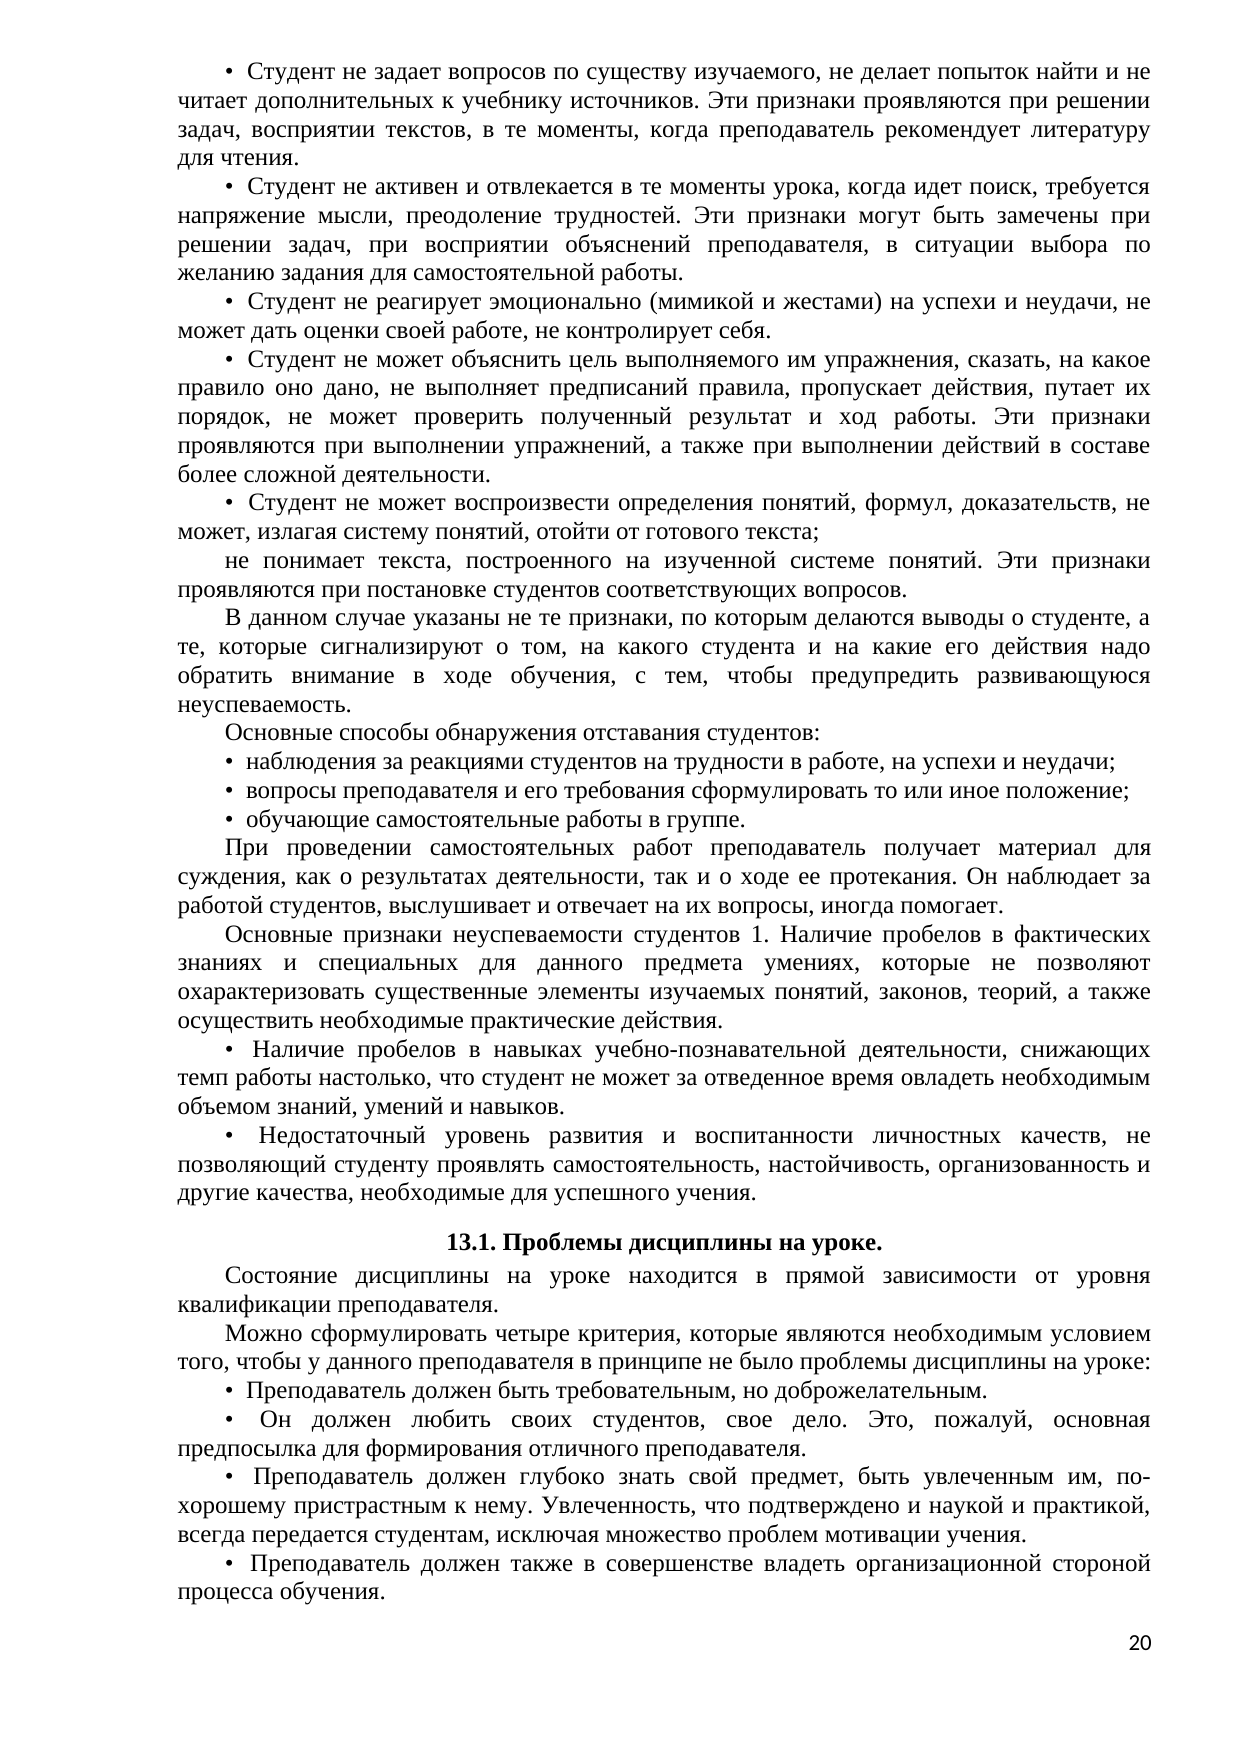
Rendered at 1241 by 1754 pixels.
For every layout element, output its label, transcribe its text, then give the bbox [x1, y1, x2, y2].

text В данном случае указаны не те признаки, по которым делаются выводы о студенте, а те, которые сигнализируют о том, на какого студента и на какие его действия надо обратить внимание в ходе обучения, с тем, чтобы предупредить развивающуюся неуспеваемость. [177, 602, 1152, 717]
text • Он должен любить своих студентов, свое дело. Это, пожалуй, основная предпосылка для формирования отличного преподавателя. [177, 1404, 1152, 1461]
text Можно сформулировать четыре критерия, которые являются необходимым условием того, чтобы у данного преподавателя в принципе не было проблемы дисциплины на уроке: [177, 1318, 1152, 1375]
text • Преподаватель должен также в совершенстве владеть организационной стороной процесса обучения. [177, 1548, 1152, 1605]
text • Студент не задает вопросов по существу изучаемого, не делает попыток найти и не читает дополнительных к учебнику источников. Эти признаки проявляются при решении задач, восприятии текстов, в те моменты, когда преподаватель рекомендует литературу для чтения. [177, 56, 1152, 171]
text не понимает текста, построенного на изученной системе понятий. Эти признаки проявляются при постановке студентов соответствующих вопросов. [177, 545, 1152, 602]
subtitle 13.1. Проблемы дисциплины на уроке. [177, 1227, 1152, 1256]
text • Недостаточный уровень развития и воспитанности личностных качеств, не позволяющий студенту проявлять самостоятельность, настойчивость, организованность и другие качества, необходимые для успешного учения. [177, 1120, 1152, 1206]
text Основные способы обнаружения отставания студентов: [177, 717, 1152, 746]
text • Студент не может воспроизвести определения понятий, формул, доказательств, не может, излагая систему понятий, отойти от готового текста; [177, 487, 1152, 545]
text • Студент не активен и отвлекается в те моменты урока, когда идет поиск, требуется напряжение мысли, преодоление трудностей. Эти признаки могут быть замечены при решении задач, при восприятии объяснений преподавателя, в ситуации выбора по желанию задания для самостоятельной работы. [177, 171, 1152, 286]
text Основные признаки неуспеваемости студентов 1. Наличие пробелов в фактических знаниях и специальных для данного предмета умениях, которые не позволяют охарактеризовать существенные элементы изучаемых понятий, законов, теорий, а также осуществить необходимые практические действия. [177, 919, 1152, 1034]
text • обучающие самостоятельные работы в группе. [177, 804, 1152, 832]
text • наблюдения за реакциями студентов на трудности в работе, на успехи и неудачи; [177, 746, 1152, 775]
text • вопросы преподавателя и его требования сформулировать то или иное положение; [177, 775, 1152, 804]
text • Наличие пробелов в навыках учебно-познавательной деятельности, снижающих темп работы настолько, что студент не может за отведенное время овладеть необходимым объемом знаний, умений и навыков. [177, 1034, 1152, 1120]
text • Студент не может объяснить цель выполняемого им упражнения, сказать, на какое правило оно дано, не выполняет предписаний правила, пропускает действия, путает их порядок, не может проверить полученный результат и ход работы. Эти признаки проявляются при выполнении упражнений, а также при выполнении действий в составе более сложной деятельности. [177, 344, 1152, 487]
text При проведении самостоятельных работ преподаватель получает материал для суждения, как о результатах деятельности, так и о ходе ее протекания. Он наблюдает за работой студентов, выслушивает и отвечает на их вопросы, иногда помогает. [177, 832, 1152, 919]
text • Преподаватель должен глубоко знать свой предмет, быть увлеченным им, по-хорошему пристрастным к нему. Увлеченность, что подтверждено и наукой и практикой, всегда передается студентам, исключая множество проблем мотивации учения. [177, 1461, 1152, 1548]
text • Студент не реагирует эмоционально (мимикой и жестами) на успехи и неудачи, не может дать оценки своей работе, не контролирует себя. [177, 286, 1152, 344]
text Состояние дисциплины на уроке находится в прямой зависимости от уровня квалификации преподавателя. [177, 1260, 1152, 1318]
text • Преподаватель должен быть требовательным, но доброжелательным. [177, 1375, 1152, 1404]
